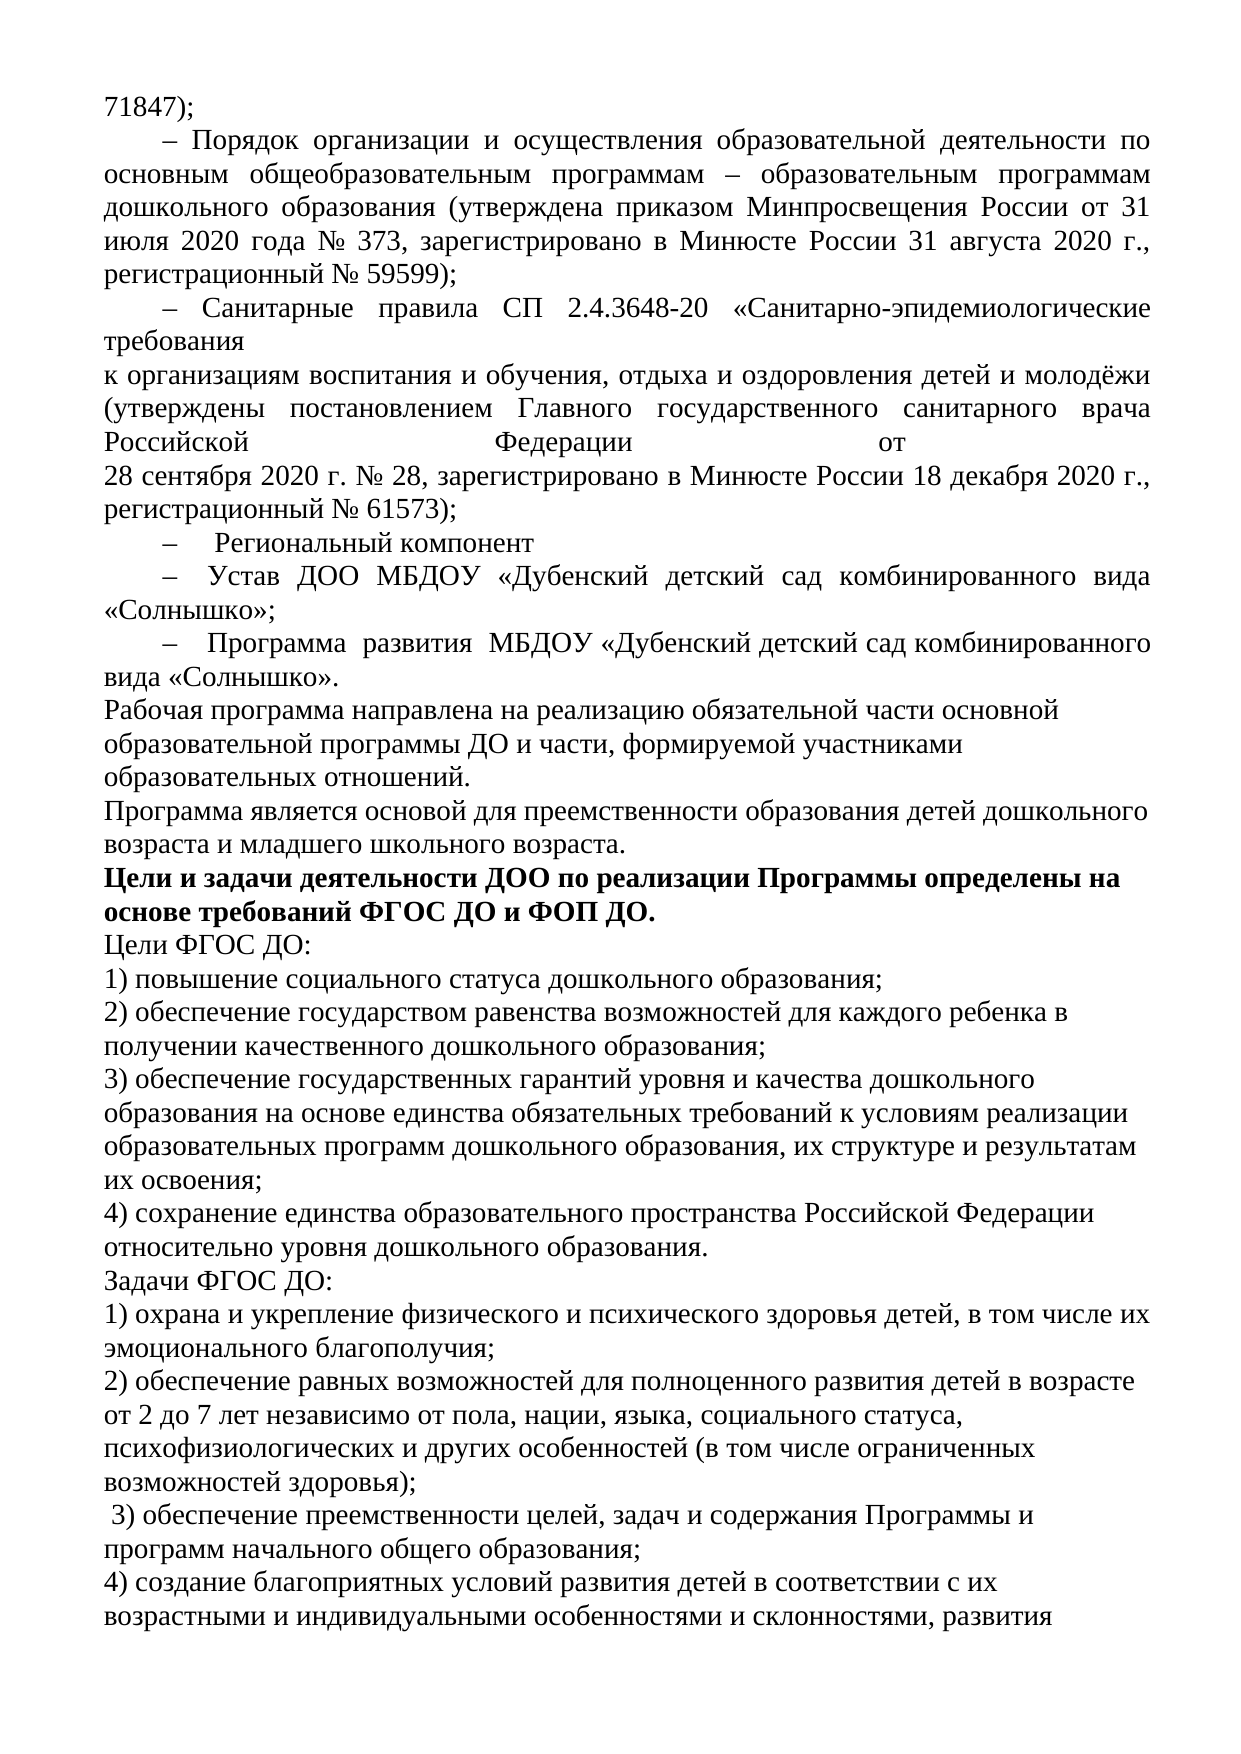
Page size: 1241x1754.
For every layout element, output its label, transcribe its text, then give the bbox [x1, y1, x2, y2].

text 2) обеспечение государством равенства возможностей для каждого ребенка в получении качественного дошкольного образования; [103, 994, 1152, 1061]
text 1) повышение социального статуса дошкольного образования; [103, 961, 1152, 994]
text 3) обеспечение преемственности целей, задач и содержания Программы и программ начального общего образования; [103, 1497, 1152, 1564]
list Региональный компонент [103, 525, 1152, 558]
list Устав ДОО МБДОУ «Дубенский детский сад комбинированного вида «Солнышко»; [103, 558, 1152, 625]
text Рабочая программа направлена на реализацию обязательной части основной образовательной программы ДО и части, формируемой участниками образовательных отношений. [103, 692, 1152, 793]
text Цели и задачи деятельности ДОО по реализации Программы определены на основе требований ФГОС ДО и ФОП ДО. [103, 860, 1152, 927]
list Программа развития МБДОУ «Дубенский детский сад комбинированного вида «Солнышко». [103, 625, 1152, 692]
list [103, 89, 1152, 122]
text 3) обеспечение государственных гарантий уровня и качества дошкольного образования на основе единства обязательных требований к условиям реализации образовательных программ дошкольного образования, их структуре и результатам их освоения; [103, 1061, 1152, 1196]
text Программа является основой для преемственности образования детей дошкольного возраста и младшего школьного возраста. [103, 793, 1152, 860]
text 1) охрана и укрепление физического и психического здоровья детей, в том числе их эмоционального благополучия; [103, 1296, 1152, 1363]
text 2) обеспечение равных возможностей для полноценного развития детей в возрасте от 2 до 7 лет независимо от пола, нации, языка, социального статуса, психофизиологических и других особенностей (в том числе ограниченных возможностей здоровья); [103, 1363, 1152, 1497]
text Задачи ФГОС ДО: [103, 1263, 1152, 1296]
list Санитарные правила СП 2.4.3648-20 «Санитарно-эпидемиологические требования к организациям воспитания и обучения, отдыха и оздоровления детей и молодёжи (утверждены постановлением Главного государственного санитарного врача Российской Федерации от 28 сентября 2020 г. № 28, зарегистрировано в Минюсте России 18 декабря 2020 г., регистрационный № 61573); [103, 290, 1152, 525]
text Цели ФГОС ДО: [103, 927, 1152, 961]
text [103, 1564, 1152, 1632]
list Порядок организации и осуществления образовательной деятельности по основным общеобразовательным программам – образовательным программам дошкольного образования (утверждена приказом Минпросвещения России от 31 июля 2020 года № 373, зарегистрировано в Минюсте России 31 августа 2020 г., регистрационный № 59599); [103, 122, 1152, 290]
text 4) сохранение единства образовательного пространства Российской Федерации относительно уровня дошкольного образования. [103, 1196, 1152, 1263]
